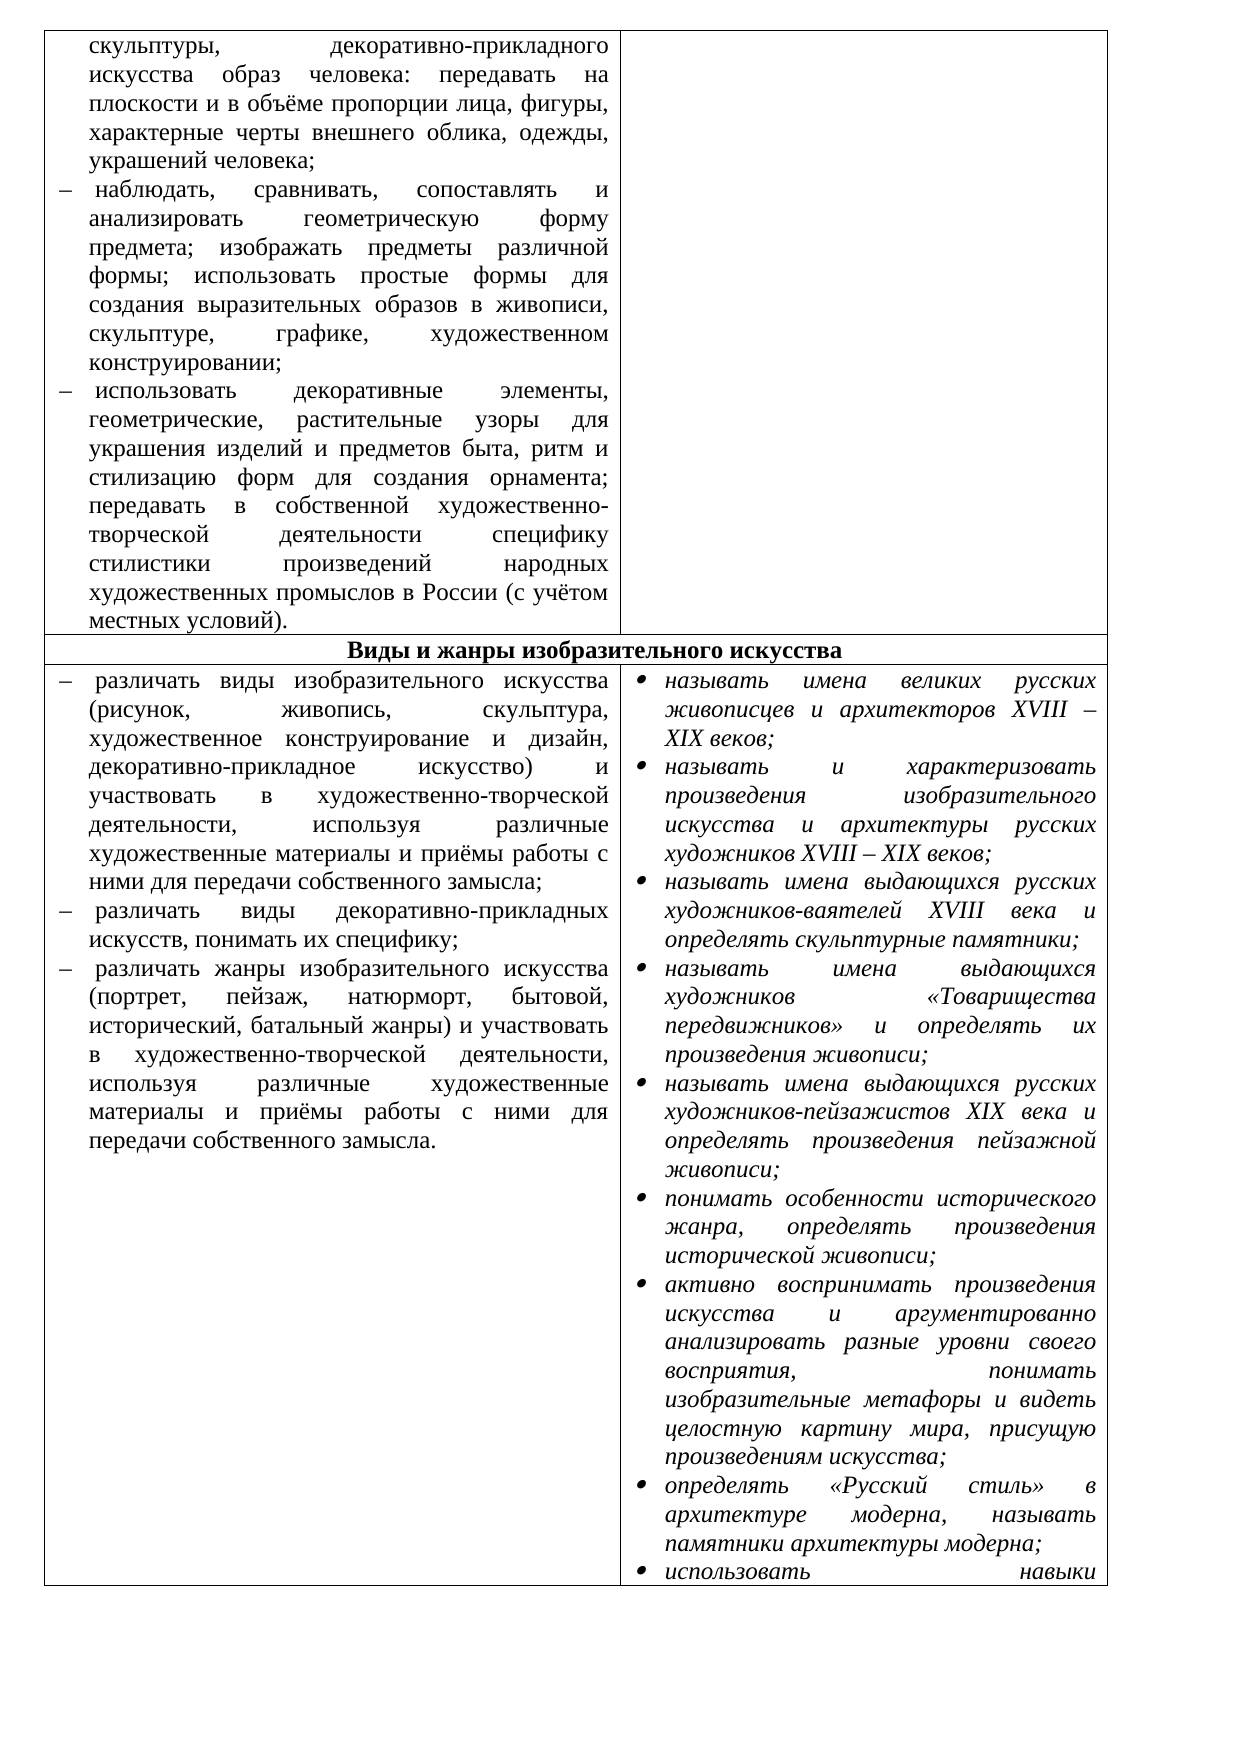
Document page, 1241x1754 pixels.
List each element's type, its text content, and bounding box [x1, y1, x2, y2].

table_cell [45, 665, 620, 1585]
table_cell Виды и жанры изобразительного искусства [45, 635, 1107, 664]
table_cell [621, 31, 1107, 634]
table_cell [621, 665, 1107, 1585]
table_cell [45, 31, 620, 634]
